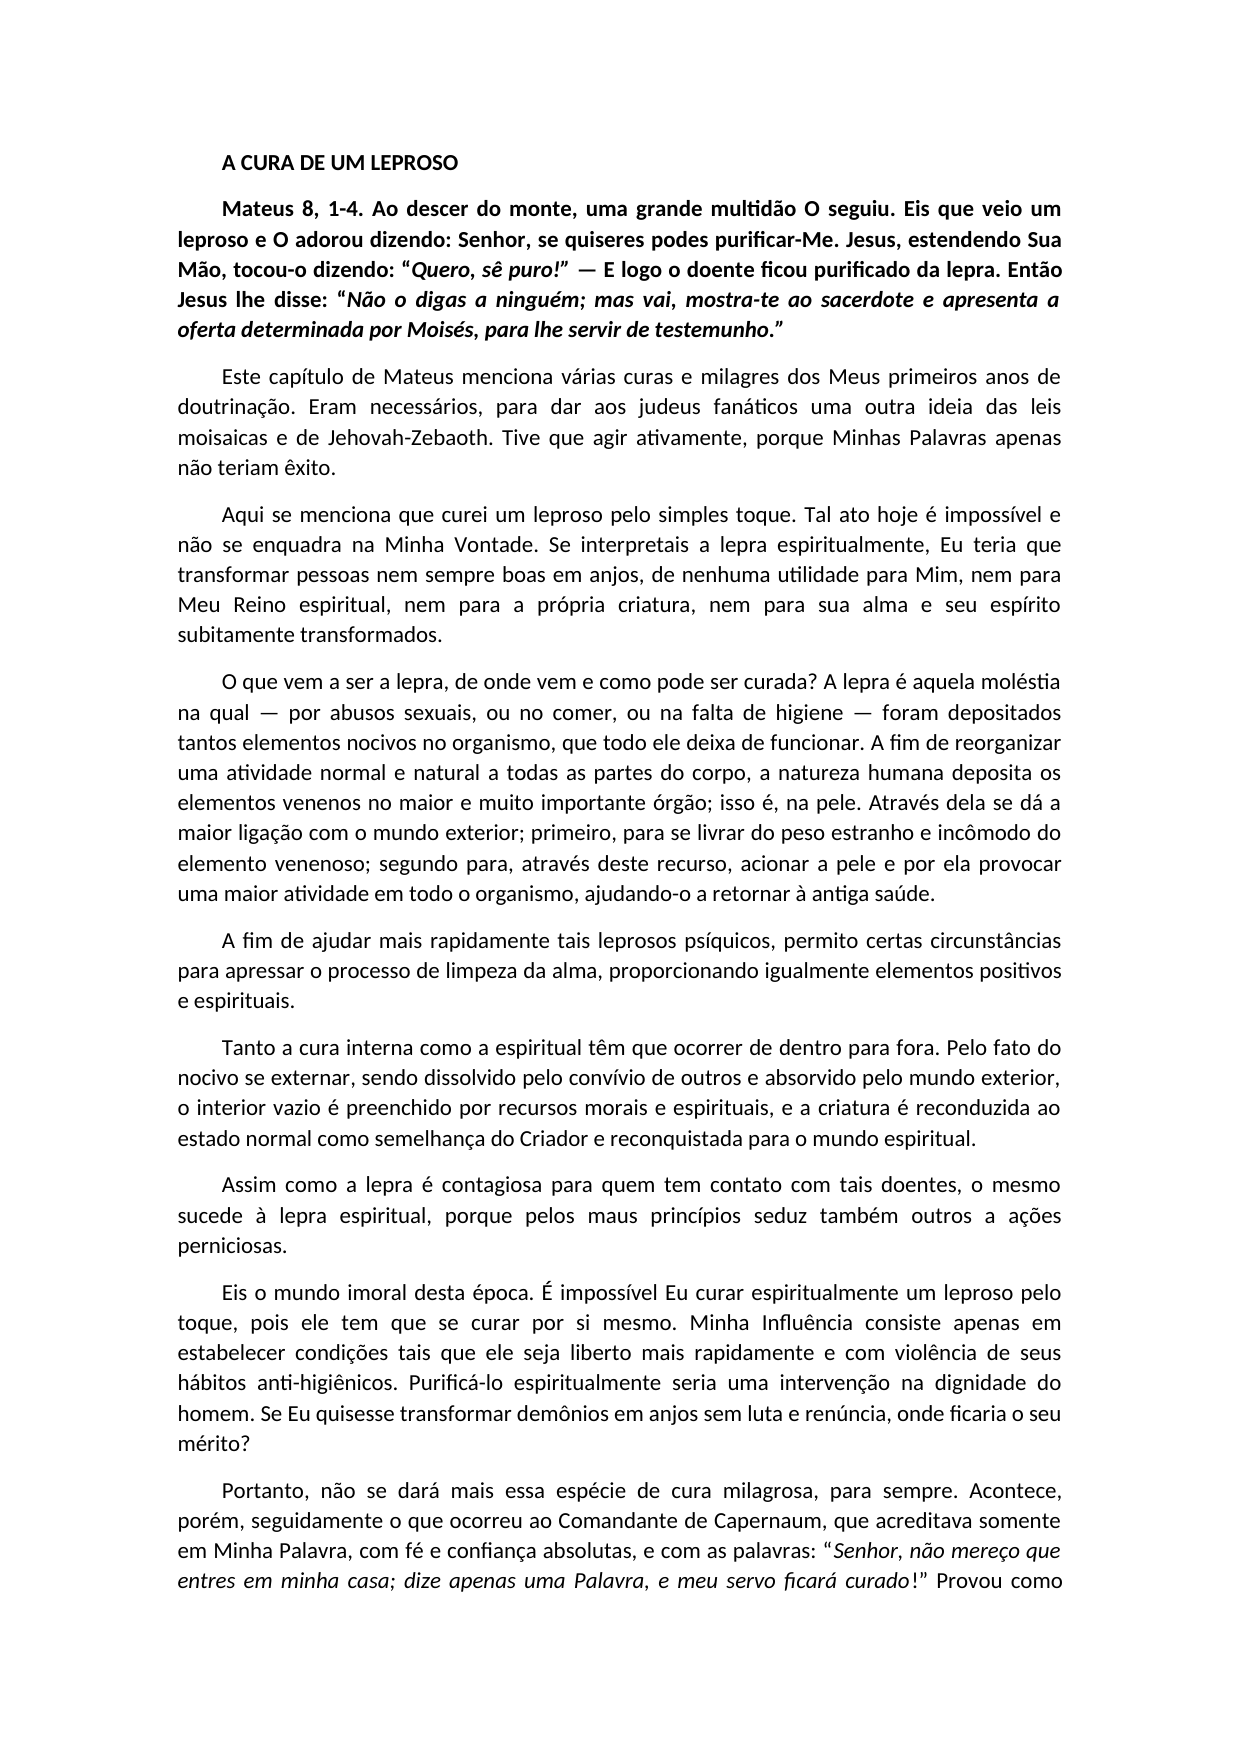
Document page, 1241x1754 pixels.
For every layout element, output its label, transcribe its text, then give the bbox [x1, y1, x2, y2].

text A fim de ajudar mais rapidamente tais leprosos psíquicos, permito certas circunstâncias para apressar o processo de limpeza da alma, proporcionando igualmente elementos positivos e espirituais. [177, 926, 1063, 1014]
text Eis o mundo imoral desta época. É impossível Eu curar espiritualmente um leproso pelo toque, pois ele tem que se curar por si mesmo. Minha Influência consiste apenas em estabelecer condições tais que ele seja liberto mais rapidamente e com violência de seus hábitos anti-higiênicos. Purificá-lo espiritualmente seria uma intervenção na dignidade do homem. Se Eu quisesse transformar demônios em anjos sem luta e renúncia, onde ficaria o seu mérito? [177, 1278, 1063, 1457]
text Aqui se menciona que curei um leproso pelo simples toque. Tal ato hoje é impossível e não se enquadra na Minha Vontade. Se interpretais a lepra espiritualmente, Eu teria que transformar pessoas nem sempre boas em anjos, de nenhuma utilidade para Mim, nem para Meu Reino espiritual, nem para a própria criatura, nem para sua alma e seu espírito subitamente transformados. [177, 500, 1063, 648]
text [177, 1476, 1063, 1594]
text A CURA DE UM LEPROSO [177, 148, 1063, 176]
text Assim como a lepra é contagiosa para quem tem contato com tais doentes, o mesmo sucede à lepra espiritual, porque pelos maus princípios seduz também outros a ações perniciosas. [177, 1171, 1063, 1259]
text O que vem a ser a lepra, de onde vem e como pode ser curada? A lepra é aquela moléstia na qual — por abusos sexuais, ou no comer, ou na falta de higiene — foram depositados tantos elementos nocivos no organismo, que todo ele deixa de funcionar. A fim de reorganizar uma atividade normal e natural a todas as partes do corpo, a natureza humana deposita os elementos venenos no maior e muito importante órgão; isso é, na pele. Através dela se dá a maior ligação com o mundo exterior; primeiro, para se livrar do peso estranho e incômodo do elemento venenoso; segundo para, através deste recurso, acionar a pele e por ela provocar uma maior atividade em todo o organismo, ajudando-o a retornar à antiga saúde. [177, 667, 1063, 907]
text Tanto a cura interna como a espiritual têm que ocorrer de dentro para fora. Pelo fato do nocivo se externar, sendo dissolvido pelo convívio de outros e absorvido pelo mundo exterior, o interior vazio é preenchido por recursos morais e espirituais, e a criatura é reconduzida ao estado normal como semelhança do Criador e reconquistada para o mundo espiritual. [177, 1033, 1063, 1152]
text Mateus 8, 1-4. Ao descer do monte, uma grande multidão O seguiu. Eis que veio um leproso e O adorou dizendo: Senhor, se quiseres podes purificar-Me. Jesus, estendendo Sua Mão, tocou-o dizendo: “Quero, sê puro!” — E logo o doente ficou purificado da lepra. Então Jesus lhe disse: “Não o digas a ninguém; mas vai, mostra-te ao sacerdote e apresenta a oferta determinada por Moisés, para lhe servir de testemunho.” [177, 194, 1063, 343]
text Este capítulo de Mateus menciona várias curas e milagres dos Meus primeiros anos de doutrinação. Eram necessários, para dar aos judeus fanáticos uma outra ideia das leis moisaicas e de Jehovah-Zebaoth. Tive que agir ativamente, porque Minhas Palavras apenas não teriam êxito. [177, 362, 1063, 481]
